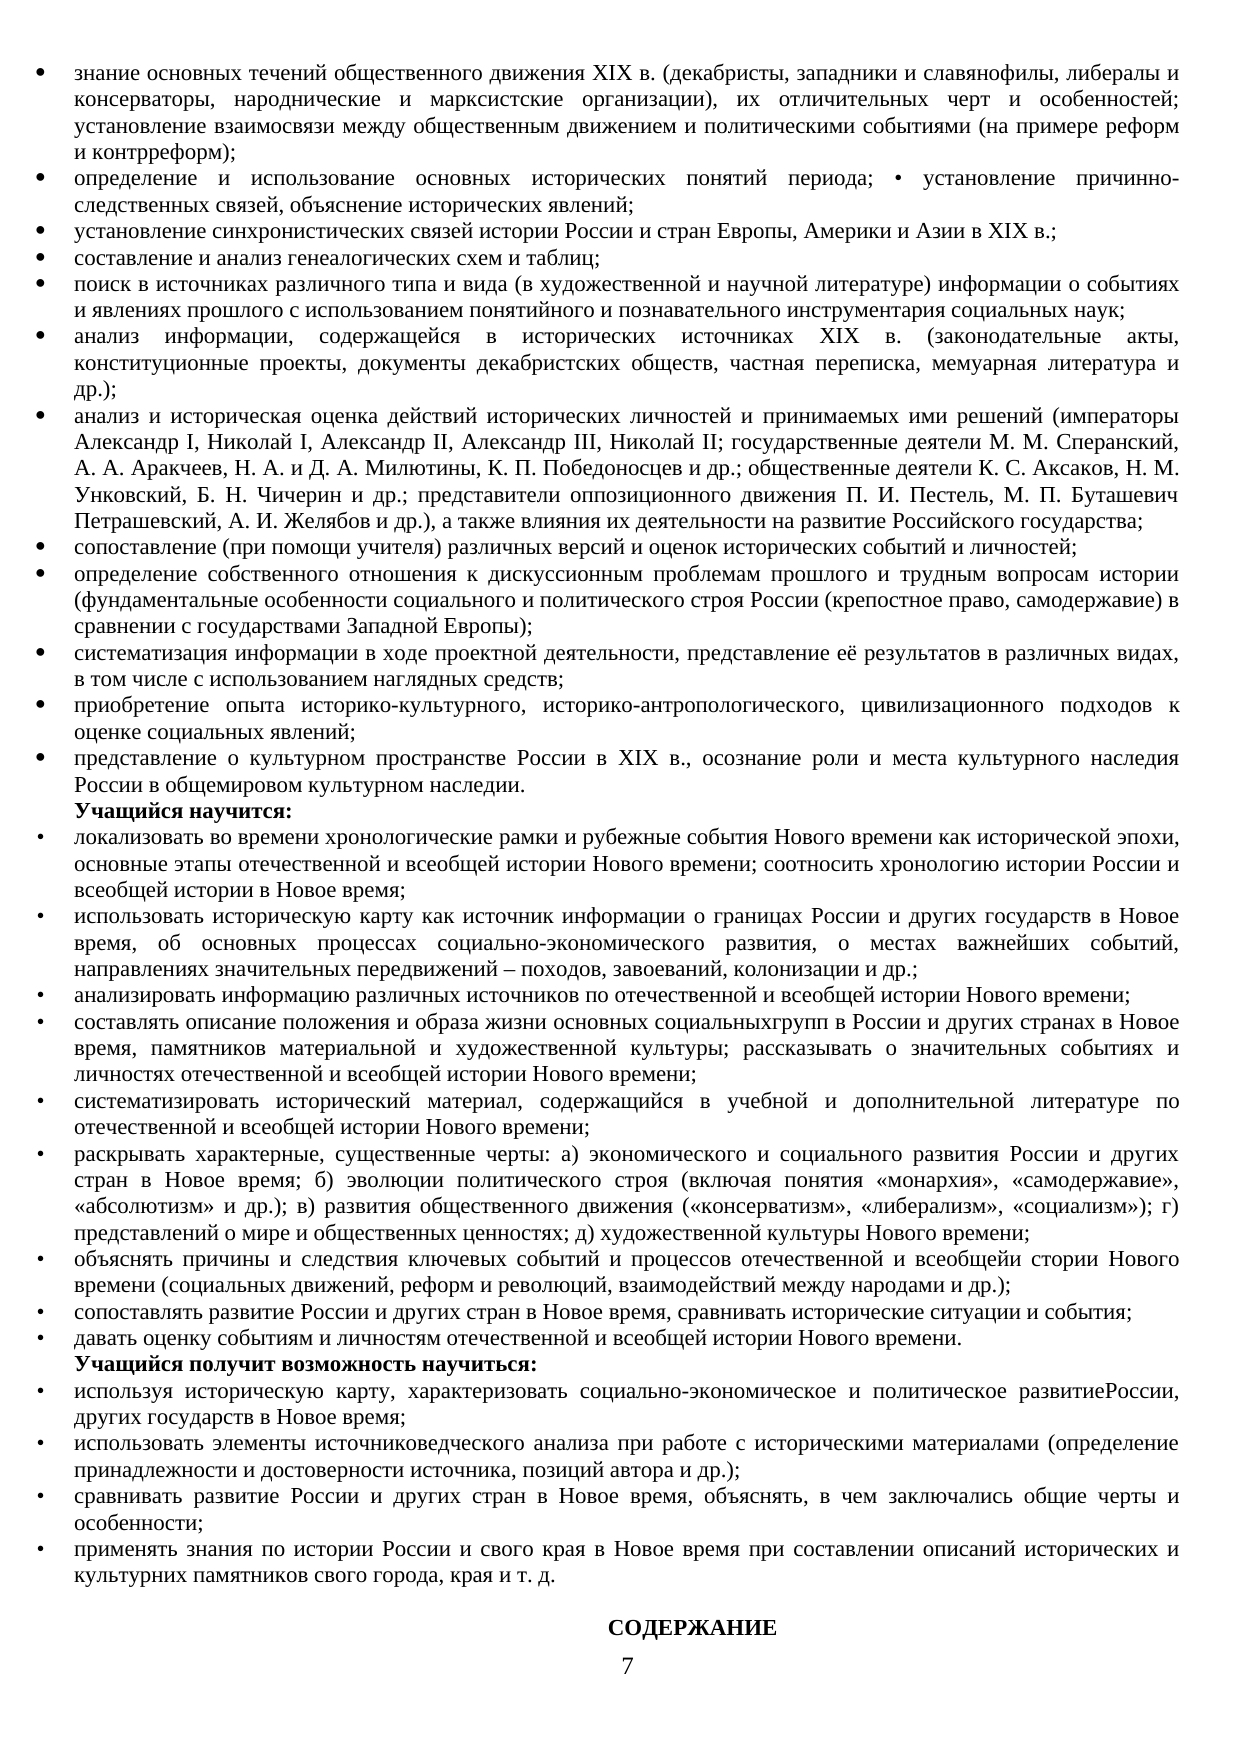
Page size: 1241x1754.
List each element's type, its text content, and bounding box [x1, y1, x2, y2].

list поиск в источниках различного типа и вида (в художественной и научной литературе) информации о событиях и явлениях прошлого с использованием понятийного и познавательного инструментария социальных наук; [36, 270, 1181, 323]
list анализ информации, содержащейся в исторических источниках XIX в. (законодательные акты, конституционные проекты, документы декабристских обществ, частная переписка, мемуарная литература и др.); [36, 323, 1181, 402]
list используя историческую карту, характеризовать социально-экономическое и политическое развитиеРоссии, других государств в Новое время; [36, 1377, 1181, 1429]
list объяснять причины и следствия ключевых событий и процессов отечественной и всеобщейи стории Нового времени (социальных движений, реформ и революций, взаимодействий между народами и др.); [36, 1245, 1181, 1298]
list составлять описание положения и образа жизни основных социальныхгрупп в России и других странах в Новое время, памятников материальной и художественной культуры; рассказывать о значительных событиях и личностях отечественной и всеобщей истории Нового времени; [36, 1008, 1181, 1087]
text СОДЕРЖАНИЕ [133, 1614, 1181, 1640]
text Учащийся получит возможность научиться: [74, 1350, 1181, 1377]
list сопоставление (при помощи учителя) различных версий и оценок исторических событий и личностей; [36, 533, 1181, 560]
list установление синхронистических связей истории России и стран Европы, Америки и Азии в XIX в.; [36, 217, 1181, 243]
list знание основных течений общественного движения XIX в. (декабристы, западники и славянофилы, либералы и консерваторы, народнические и марксистские организации), их отличительных черт и особенностей; установление взаимосвязи между общественным движением и политическими событиями (на примере реформ и контрреформ); [36, 59, 1181, 164]
list раскрывать характерные, существенные черты: а) экономического и социального развития России и других стран в Новое время; б) эволюции политического строя (включая понятия «монархия», «самодержавие», «абсолютизм» и др.); в) развития общественного движения («консерватизм», «либерализм», «социализм»); г) представлений о мире и общественных ценностях; д) художественной культуры Нового времени; [36, 1139, 1181, 1245]
list анализ и историческая оценка действий исторических личностей и принимаемых ими решений (императоры Александр I, Николай I, Александр II, Александр III, Николай II; государственные деятели М. М. Сперанский, А. А. Аракчеев, Н. А. и Д. А. Милютины, К. П. Победоносцев и др.; общественные деятели К. С. Аксаков, Н. М. Унковский, Б. Н. Чичерин и др.; представители оппозиционного движения П. И. Пестель, М. П. Буташевич Петрашевский, А. И. Желябов и др.), а также влияния их деятельности на развитие Российского государства; [36, 402, 1181, 533]
list систематизация информации в ходе проектной деятельности, представление её результатов в различных видах, в том числе с использованием наглядных средств; [36, 639, 1181, 692]
list определение и использование основных исторических понятий периода; • установление причинно-следственных связей, объяснение исторических явлений; [36, 164, 1181, 217]
list локализовать во времени хронологические рамки и рубежные события Нового времени как исторической эпохи, основные этапы отечественной и всеобщей истории Нового времени; соотносить хронологию истории России и всеобщей истории в Новое время; [36, 823, 1181, 902]
list анализировать информацию различных источников по отечественной и всеобщей истории Нового времени; [36, 981, 1181, 1008]
list составление и анализ генеалогических схем и таблиц; [36, 243, 1181, 270]
list применять знания по истории России и свого края в Новое время при составлении описаний исторических и культурних памятников свого города, края и т. д. [36, 1535, 1181, 1588]
list использовать элементы источниковедческого анализа при работе с историческими материалами (определение принадлежности и достоверности источника, позиций автора и др.); [36, 1429, 1181, 1482]
list приобретение опыта историко-культурного, историко-антропологического, цивилизационного подходов к оценке социальных явлений; [36, 692, 1181, 744]
list давать оценку событиям и личностям отечественной и всеобщей истории Нового времени. [36, 1324, 1181, 1350]
list использовать историческую карту как источник информации о границах России и других государств в Новое время, об основных процессах социально-экономического развития, о местах важнейших событий, направлениях значительных передвижений – походов, завоеваний, колонизации и др.; [36, 902, 1181, 981]
list систематизировать исторический материал, содержащийся в учебной и дополнительной литературе по отечественной и всеобщей истории Нового времени; [36, 1087, 1181, 1139]
list определение собственного отношения к дискуссионным проблемам прошлого и трудным вопросам истории (фундаментальные особенности социального и политического строя России (крепостное право, самодержавие) в сравнении с государствами Западной Европы); [36, 560, 1181, 639]
list сравнивать развитие России и других стран в Новое время, объяснять, в чем заключались общие черты и особенности; [36, 1482, 1181, 1535]
text Учащийся научится: [74, 797, 1181, 823]
list сопоставлять развитие России и других стран в Новое время, сравнивать исторические ситуации и события; [36, 1298, 1181, 1324]
list представление о культурном пространстве России в XIX в., осознание роли и места культурного наследия России в общемировом культурном наследии. [36, 744, 1181, 797]
